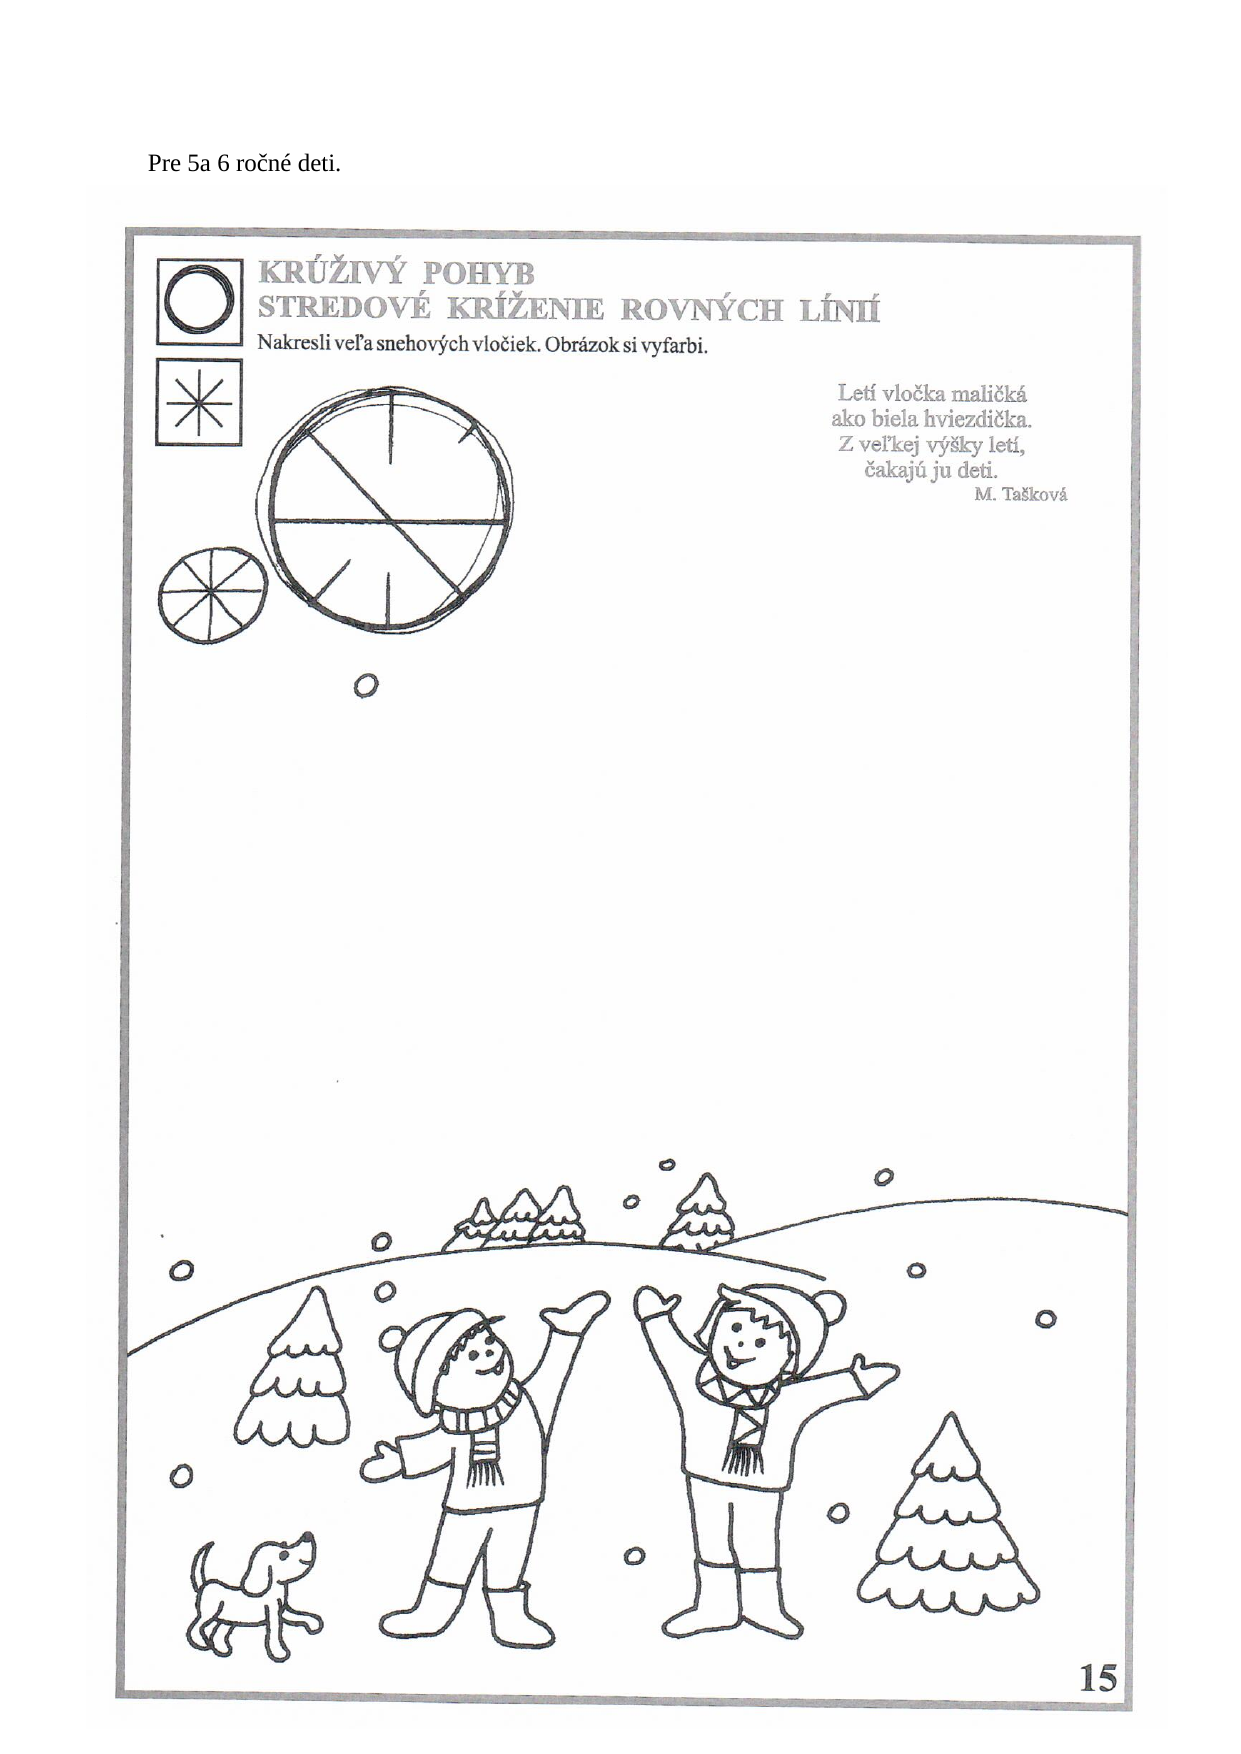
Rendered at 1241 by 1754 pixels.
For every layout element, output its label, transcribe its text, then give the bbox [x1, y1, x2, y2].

text Pre 5a 6 ročné deti. [148, 148, 1093, 176]
